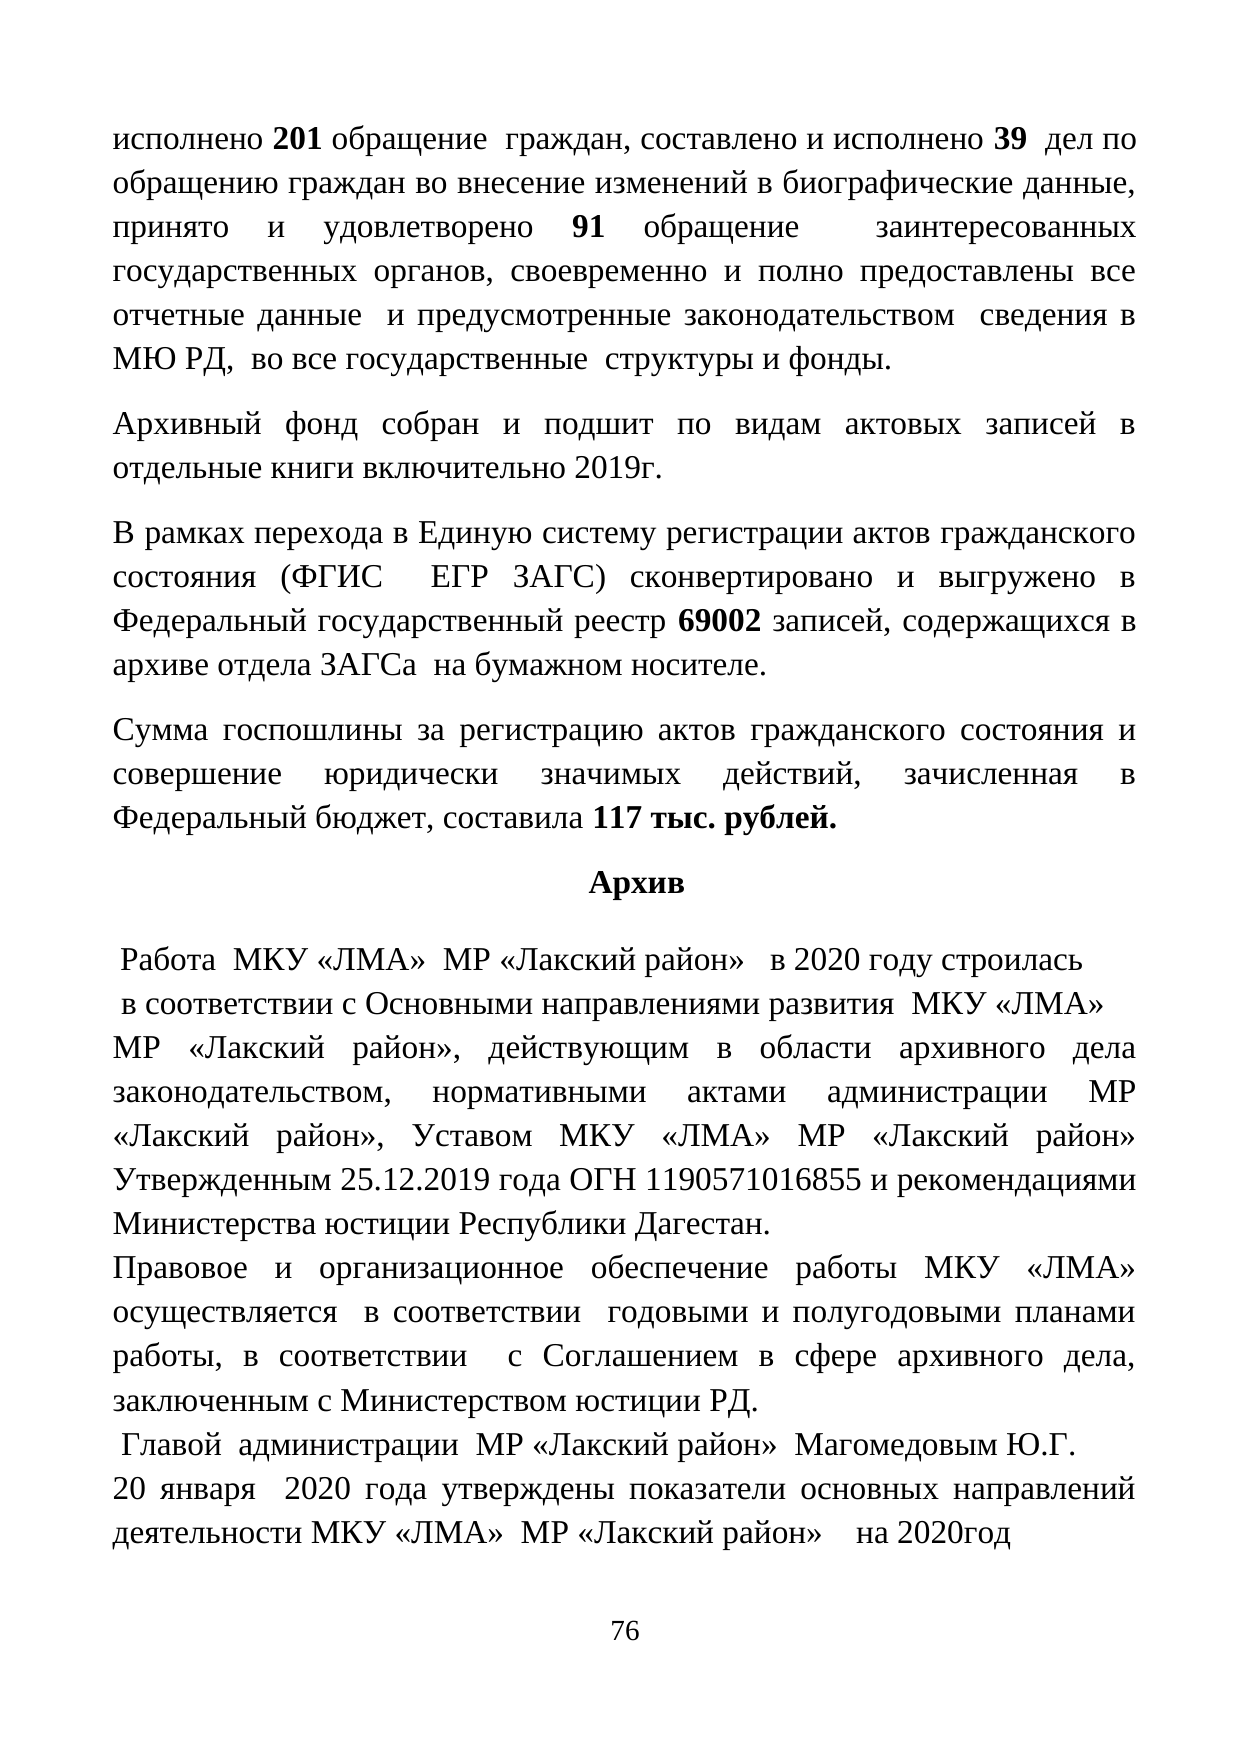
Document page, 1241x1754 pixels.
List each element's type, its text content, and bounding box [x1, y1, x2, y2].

text Сумма госпошлины за регистрацию актов гражданского состояния и совершение юридически значимых действий, зачисленная в Федеральный бюджет, составила 117 тыс. рублей. [112, 709, 1137, 836]
text Правовое и организационное обеспечение работы МКУ «ЛМА» осуществляется в соответствии годовыми и полугодовыми планами работы, в соответствии с Соглашением в сфере архивного дела, заключенным с Министерством юстиции РД. [112, 1248, 1137, 1418]
text Архивный фонд собран и подшит по видам актовых записей в отдельные книги включительно 2019г. [112, 403, 1137, 486]
text Главой администрации МР «Лакский район» Магомедовым Ю.Г. [112, 1424, 1137, 1462]
text 20 января 2020 года утверждены показатели основных направлений деятельности МКУ «ЛМА» МР «Лакский район» на 2020год [112, 1468, 1137, 1550]
text Работа МКУ «ЛМА» МР «Лакский район» в 2020 году строилась [112, 939, 1137, 977]
text В рамках перехода в Единую систему регистрации актов гражданского состояния (ФГИС ЕГР ЗАГС) сконвертировано и выгружено в Федеральный государственный реестр 69002 записей, содержащихся в архиве отдела ЗАГСа на бумажном носителе. [112, 512, 1137, 683]
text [112, 118, 1137, 377]
text МР «Лакский район», действующим в области архивного дела законодательством, нормативными актами администрации МР «Лакский район», Уставом МКУ «ЛМА» МР «Лакский район» Утвержденным 25.12.2019 года ОГН 1190571016855 и рекомендациями Министерства юстиции Республики Дагестан. [112, 1027, 1137, 1242]
text Архив [112, 862, 1137, 901]
text в соответствии с Основными направлениями развития МКУ «ЛМА» [112, 983, 1137, 1022]
